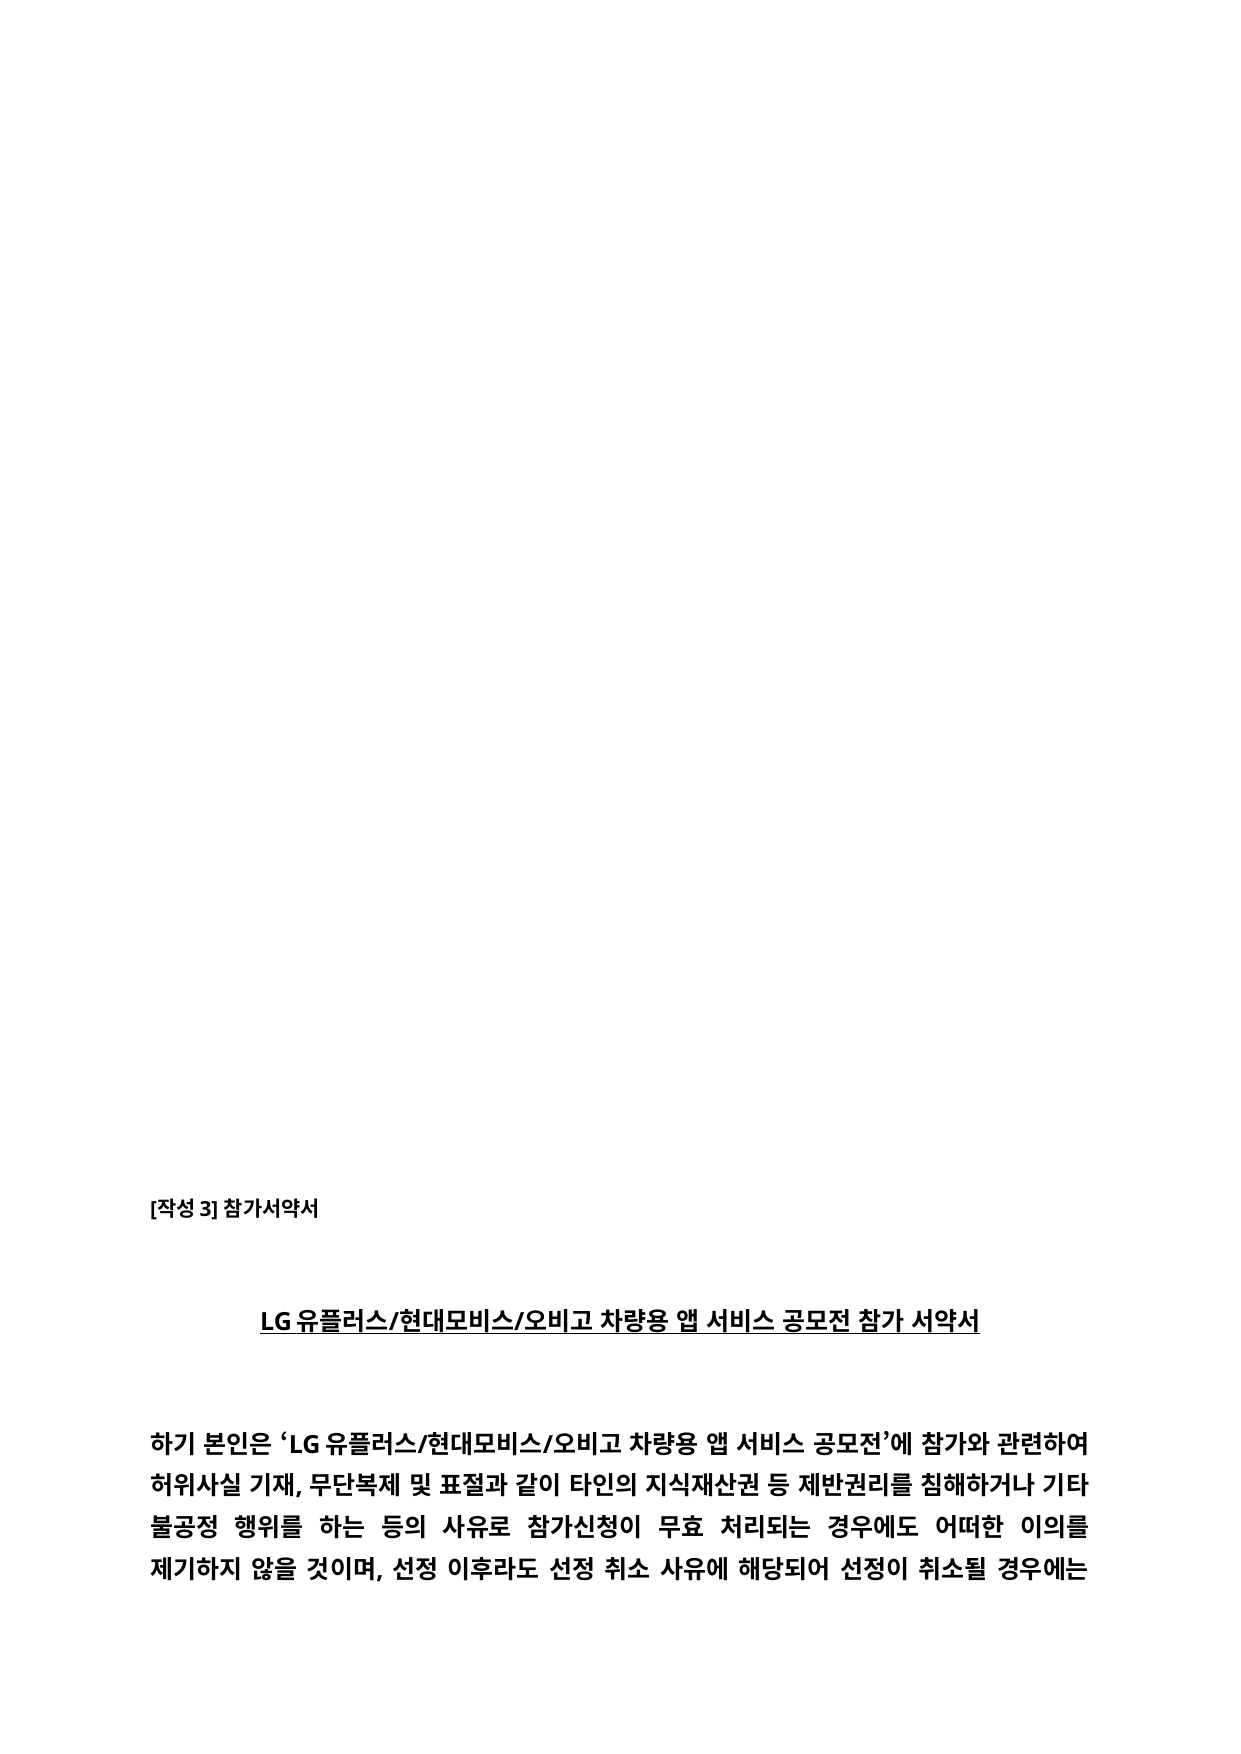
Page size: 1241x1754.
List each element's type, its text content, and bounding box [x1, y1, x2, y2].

text LG유플러스/현대모비스/오비고 차량용 앱 서비스 공모전 참가 서약서 [150, 1302, 1090, 1338]
text [작성3] 참가서약서 [150, 1192, 1090, 1223]
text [150, 1424, 1090, 1585]
